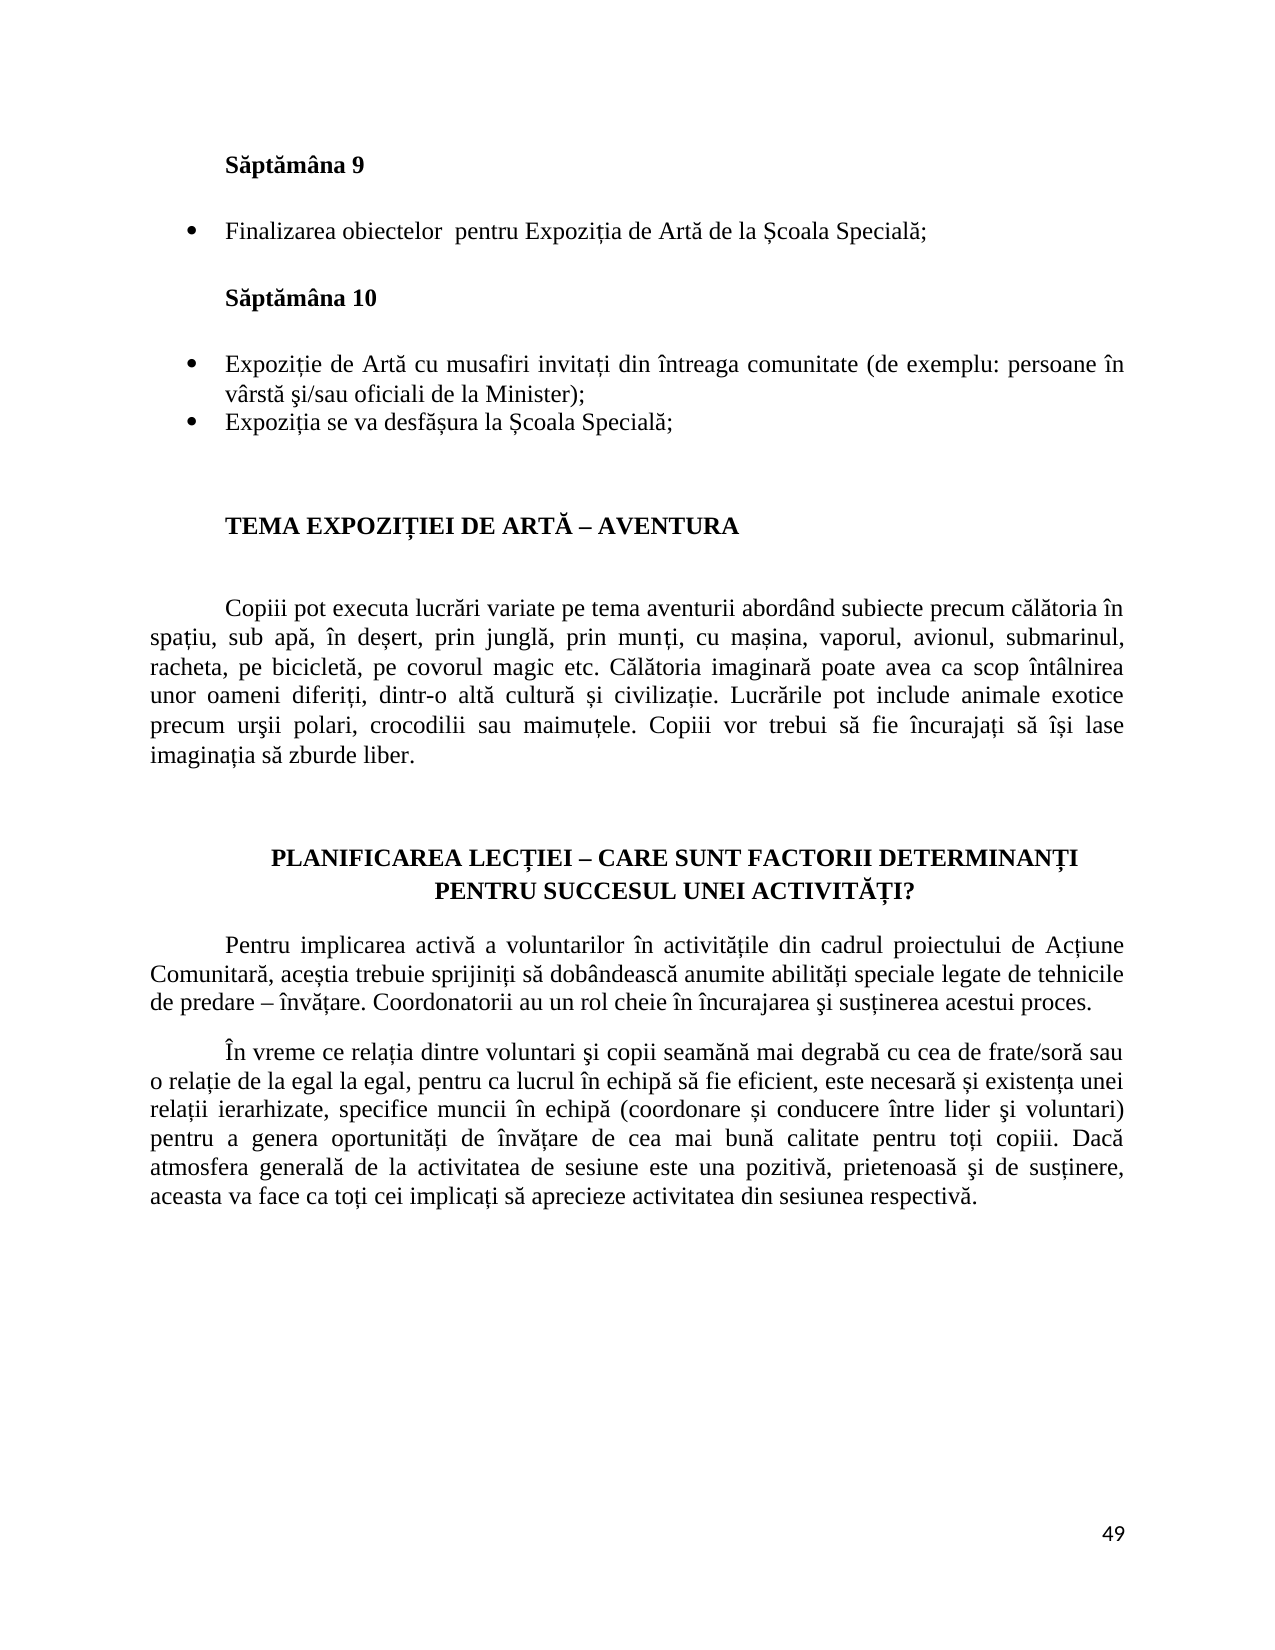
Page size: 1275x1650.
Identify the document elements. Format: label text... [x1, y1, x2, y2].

list Săptămâna 10 [225, 283, 1125, 312]
list PLANIFICAREA LECȚIEI – CARE SUNT FACTORII DETERMINANȚI PENTRU SUCCESUL UNEI ACTIVITĂȚI? [225, 843, 1125, 905]
text În vreme ce relația dintre voluntari şi copii seamănă mai degrabă cu cea de frate/soră sau o relație de la egal la egal, pentru ca lucrul în echipă să fie eficient, este necesară și existența unei relații ierarhizate, specifice muncii în echipă (coordonare și conducere între lider şi voluntari) pentru a genera oportunități de învățare de cea mai bună calitate pentru toți copiii. Dacă atmosfera generală de la activitatea de sesiune este una pozitivă, prietenoasă şi de susținere, aceasta va face ca toți cei implicați să aprecieze activitatea din sesiunea respectivă. [150, 1037, 1125, 1209]
text Pentru implicarea activă a voluntarilor în activitățile din cadrul proiectului de Acțiune Comunitară, aceștia trebuie sprijiniți să dobândească anumite abilități speciale legate de tehnicile de predare – învățare. Coordonatorii au un rol cheie în încurajarea şi susținerea acestui proces. [150, 930, 1125, 1016]
list TEMA EXPOZIȚIEI DE ARTĂ – AVENTURA [225, 511, 1125, 539]
text Copiii pot executa lucrări variate pe tema aventurii abordând subiecte precum călătoria în spațiu, sub apă, în deșert, prin junglă, prin munți, cu mașina, vaporul, avionul, submarinul, racheta, pe bicicletă, pe covorul magic etc. Călătoria imaginară poate avea ca scop întâlnirea unor oameni diferiți, dintr-o altă cultură și civilizație. Lucrările pot include animale exotice precum urşii polari, crocodilii sau maimuțele. Copiii vor trebui să fie încurajați să își lase imaginația să zburde liber. [150, 593, 1125, 768]
list Finalizarea obiectelor pentru Expoziția de Artă de la Școala Specială; [187, 216, 1125, 246]
list Expoziție de Artă cu musafiri invitați din întreaga comunitate (de exemplu: persoane în vârstă şi/sau oficiali de la Minister); [187, 349, 1125, 407]
list Expoziția se va desfășura la Școala Specială; [187, 407, 1125, 436]
list Săptămâna 9 [225, 150, 1125, 179]
